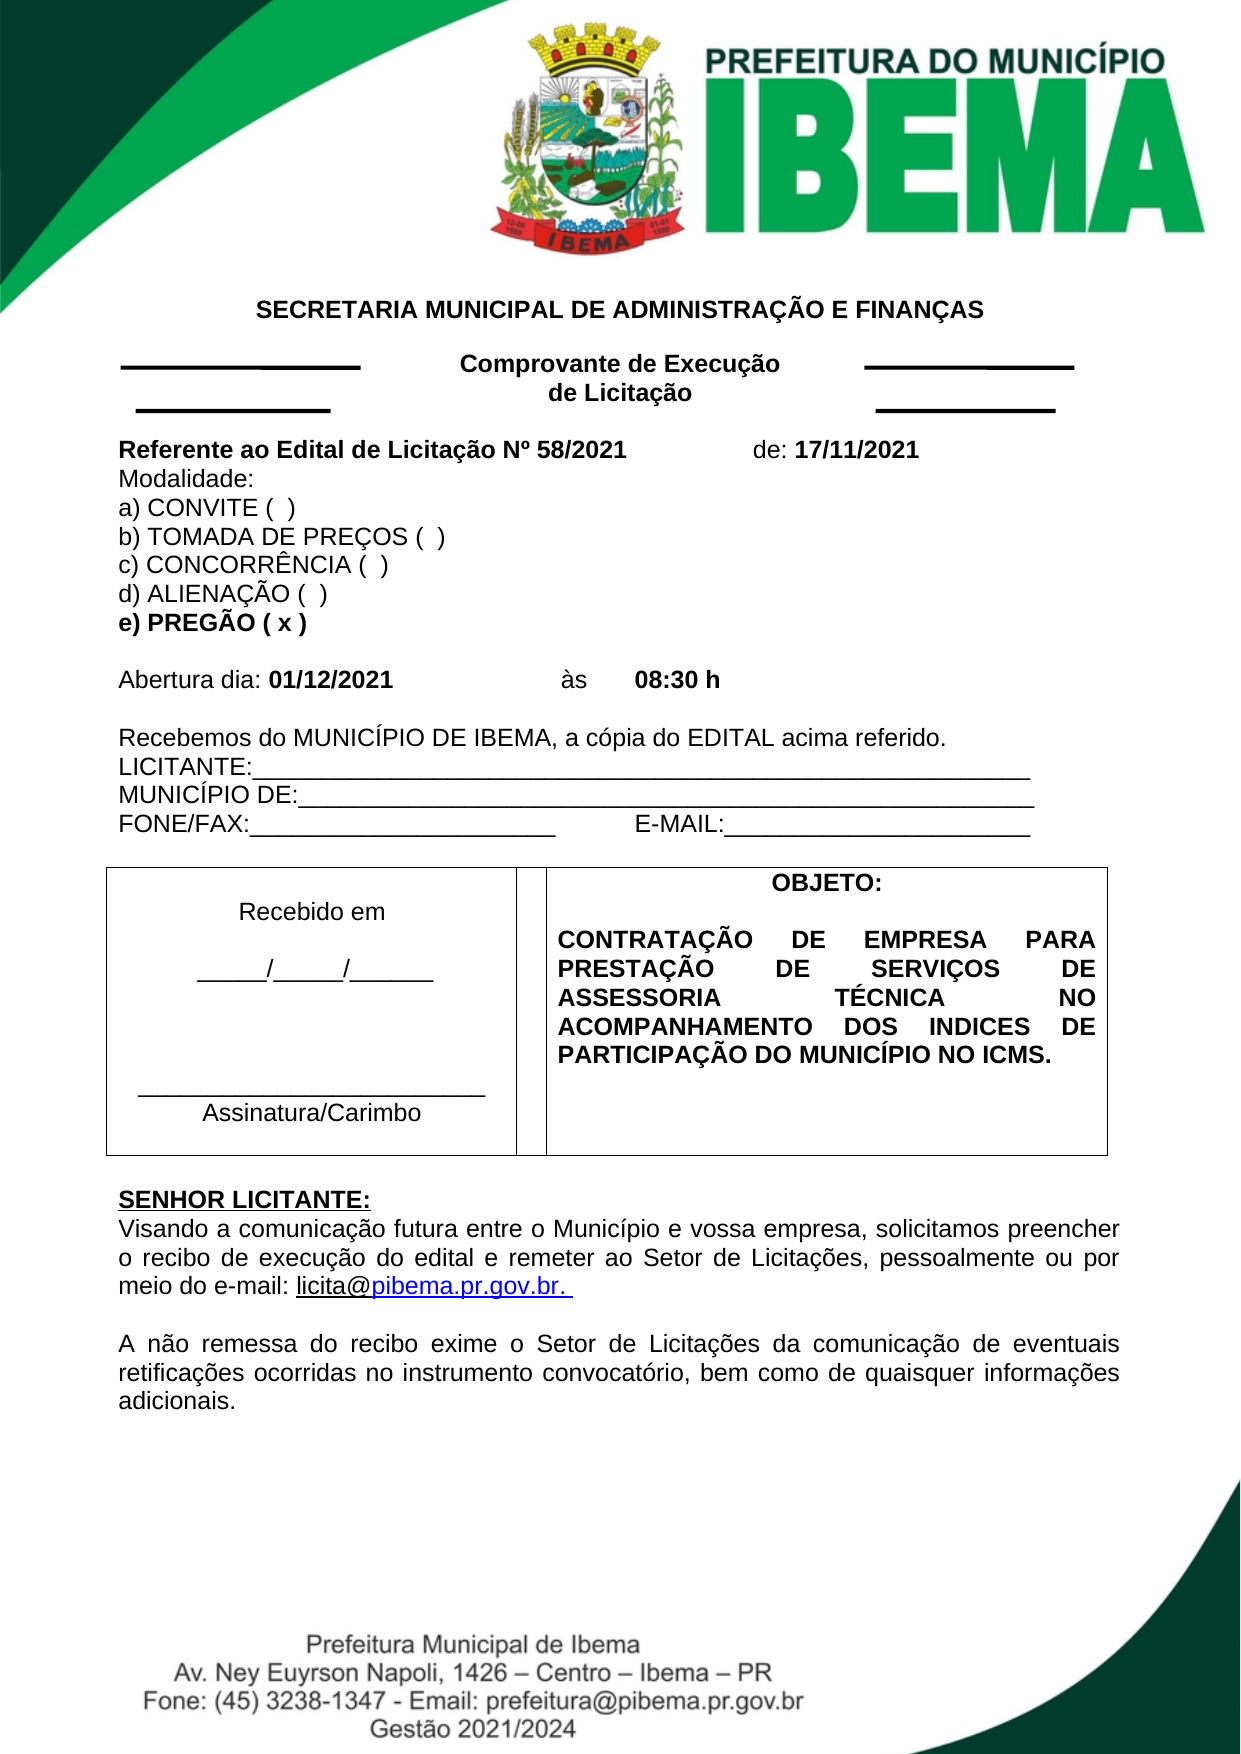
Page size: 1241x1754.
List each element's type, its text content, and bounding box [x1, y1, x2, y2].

text c) CONCORRÊNCIA ( ) [118, 550, 1122, 579]
text Comprovante de Execução [118, 349, 1122, 378]
text Abertura dia: 01/12/2021 às 08:30 h [118, 665, 1122, 694]
text FONE/FAX:______________________ E-MAIL:______________________ [118, 809, 1122, 838]
text a) CONVITE ( ) [118, 493, 1122, 522]
text Modalidade: [118, 464, 1122, 493]
text d) ALIENAÇÃO ( ) [118, 579, 1122, 608]
text de Licitação [118, 378, 1122, 407]
text SECRETARIA MUNICIPAL DE ADMINISTRAÇÃO E FINANÇAS [118, 295, 1122, 324]
picture [0, 0, 1241, 1754]
text MUNICÍPIO DE:_____________________________________________________ [118, 780, 1122, 809]
text e) PREGÃO ( x ) [118, 608, 1122, 637]
text LICITANTE:________________________________________________________ [118, 752, 1122, 780]
text b) TOMADA DE PREÇOS ( ) [118, 522, 1122, 550]
text A não remessa do recibo exime o Setor de Licitações da comunicação de eventuais retificações ocorridas no instrumento convocatório, bem como de quaisquer informações adicionais. [118, 1329, 1122, 1415]
table_header [517, 868, 546, 1155]
table_header Recebido em _____/_____/______ _________________________ Assinatura/Carimbo [107, 868, 516, 1155]
text Visando a comunicação futura entre o Município e vossa empresa, solicitamos preencher o recibo de execução do edital e remeter ao Setor de Licitações, pessoalmente ou por meio do e-mail: licita@pibema.pr.gov.br. [118, 1214, 1122, 1300]
text Recebemos do MUNICÍPIO DE IBEMA, a cópia do EDITAL acima referido. [118, 723, 1122, 752]
text SENHOR LICITANTE: [118, 1185, 1122, 1214]
text Referente ao Edital de Licitação Nº 58/2021 de: 17/11/2021 [118, 435, 1122, 464]
table_header OBJETO: CONTRATAÇÃO DE EMPRESA PARA PRESTAÇÃO DE SERVIÇOS DE ASSESSORIA TÉCNICA NO ACOMPANHAMENTO DOS INDICES DE PARTICIPAÇÃO DO MUNICÍPIO NO ICMS. [547, 868, 1107, 1155]
